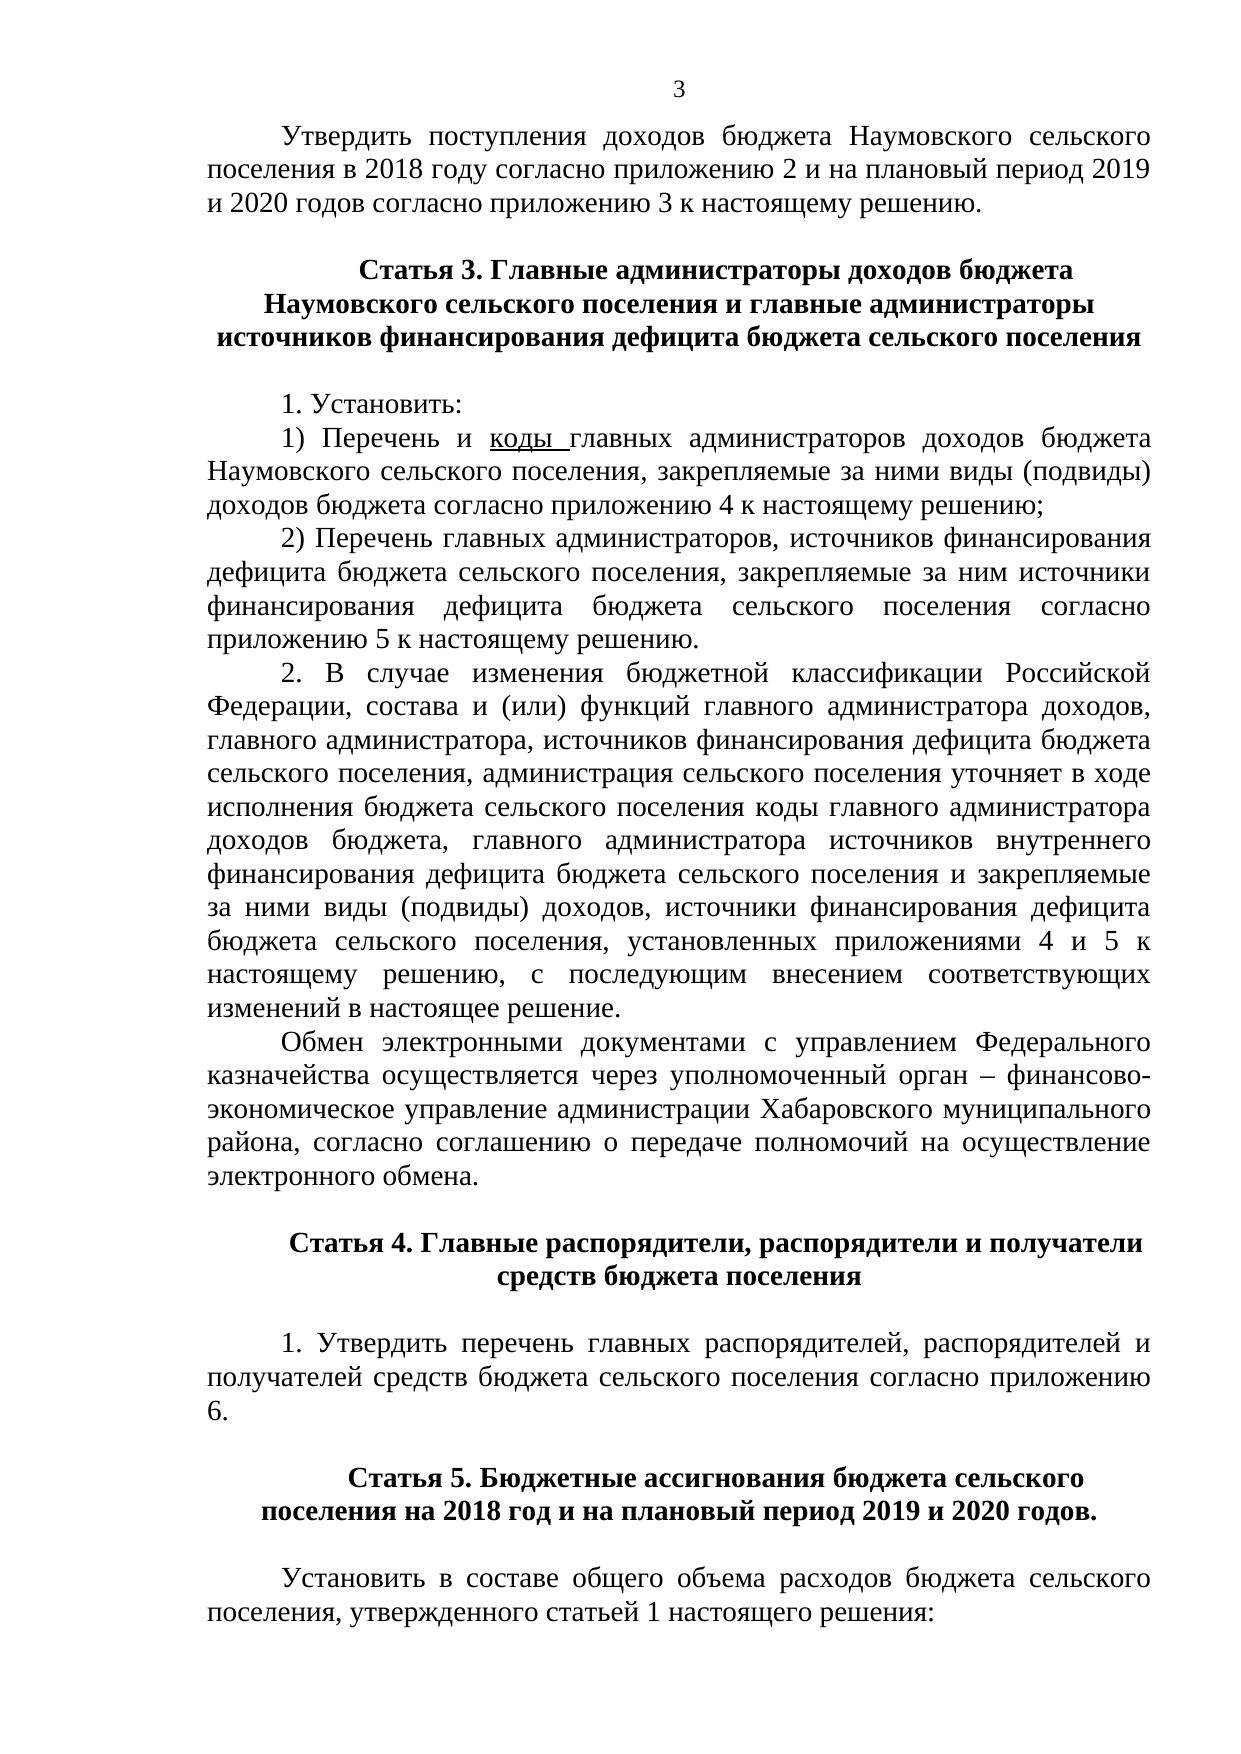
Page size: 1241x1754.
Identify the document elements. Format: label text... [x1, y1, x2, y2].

text 2) Перечень главных администраторов, источников финансирования дефицита бюджета сельского поселения, закрепляемые за ним источники финансирования дефицита бюджета сельского поселения согласно приложению 5 к настоящему решению. [207, 521, 1152, 655]
text 1. Утвердить перечень главных распорядителей, распорядителей и получателей средств бюджета сельского поселения согласно приложению 6. [207, 1326, 1152, 1426]
text 1) Перечень и коды главных администраторов доходов бюджета Наумовского сельского поселения, закрепляемые за ними виды (подвиды) доходов бюджета согласно приложению 4 к настоящему решению; [207, 420, 1152, 521]
text Обмен электронными документами с управлением Федерального казначейства осуществляется через уполномоченный орган – финансово-экономическое управление администрации Хабаровского муниципального района, согласно соглашению о передаче полномочий на осуществление электронного обмена. [207, 1024, 1152, 1191]
text Установить в составе общего объема расходов бюджета сельского поселения, утвержденного статьей 1 настоящего решения: [207, 1560, 1152, 1627]
text Статья 3. Главные администраторы доходов бюджета Наумовского сельского поселения и главные администраторы источников финансирования дефицита бюджета сельского поселения [207, 252, 1152, 353]
text Статья 4. Главные распорядители, распорядители и получатели средств бюджета поселения [207, 1225, 1152, 1292]
text 2. В случае изменения бюджетной классификации Российской Федерации, состава и (или) функций главного администратора доходов, главного администратора, источников финансирования дефицита бюджета сельского поселения, администрация сельского поселения уточняет в ходе исполнения бюджета сельского поселения коды главного администратора доходов бюджета, главного администратора источников внутреннего финансирования дефицита бюджета сельского поселения и закрепляемые за ними виды (подвиды) доходов, источники финансирования дефицита бюджета сельского поселения, установленных приложениями 4 и 5 к настоящему решению, с последующим внесением соответствующих изменений в настоящее решение. [207, 655, 1152, 1024]
text Статья 5. Бюджетные ассигнования бюджета сельского поселения на 2018 год и на плановый период 2019 и 2020 годов. [207, 1460, 1152, 1527]
text Утвердить поступления доходов бюджета Наумовского сельского поселения в 2018 году согласно приложению 2 и на плановый период 2019 и 2020 годов согласно приложению 3 к настоящему решению. [207, 118, 1152, 219]
text 1. Установить: [207, 386, 1152, 420]
